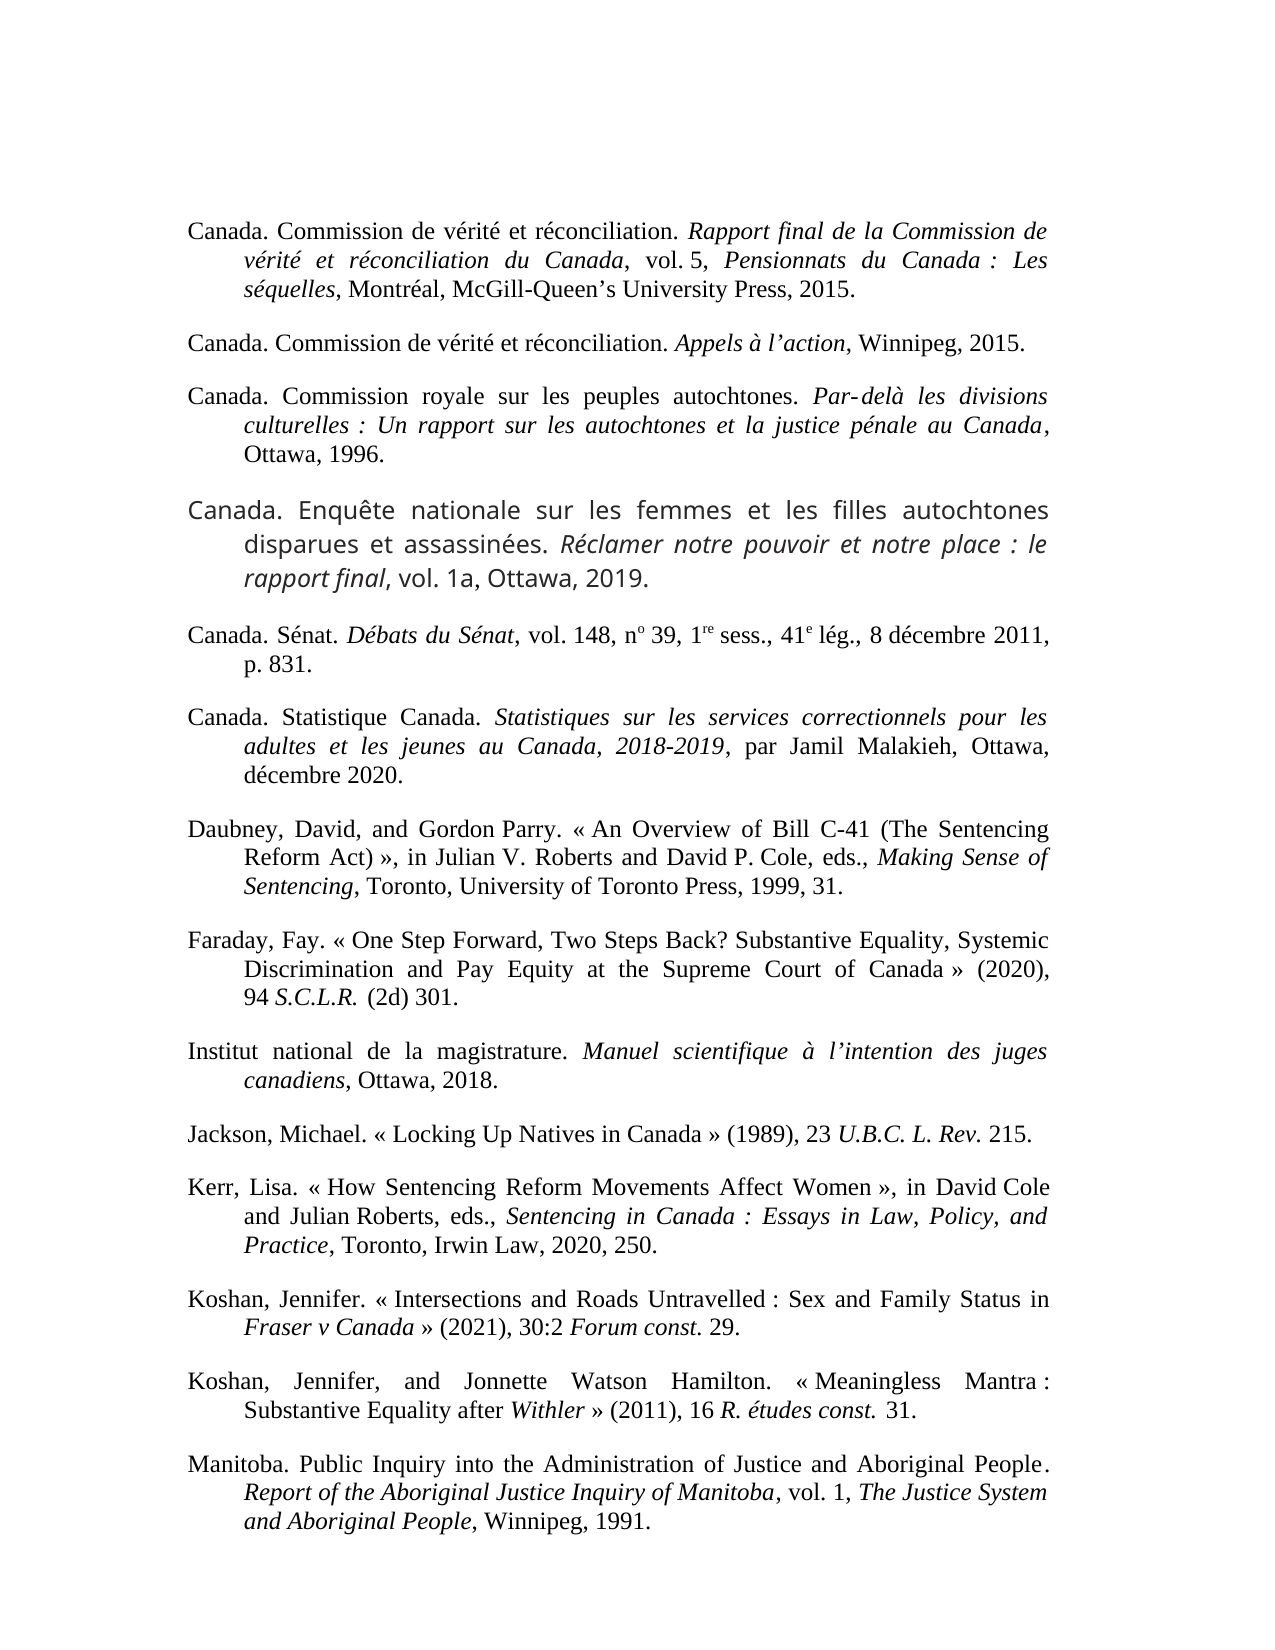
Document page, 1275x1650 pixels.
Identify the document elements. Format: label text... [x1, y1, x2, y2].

text Jackson, Michael. « Locking Up Natives in Canada » (1989), 23 U.B.C. L. Rev. 215. [187, 1119, 1050, 1147]
text Faraday, Fay. « One Step Forward, Two Steps Back? Substantive Equality, Systemic Discrimination and Pay Equity at the Supreme Court of Canada » (2020), 94 S.C.L.R. (2d) 301. [187, 925, 1050, 1011]
text Institut national de la magistrature. Manuel scientifique à l’intention des juges canadiens, Ottawa, 2018. [187, 1036, 1050, 1094]
text Daubney, David, and Gordon Parry. « An Overview of Bill C-41 (The Sentencing Reform Act) », in Julian V. Roberts and David P. Cole, eds., Making Sense of Sentencing, Toronto, University of Toronto Press, 1999, 31. [187, 814, 1050, 900]
text Koshan, Jennifer. « Intersections and Roads Untravelled : Sex and Family Status in Fraser v Canada » (2021), 30:2 Forum const. 29. [187, 1284, 1050, 1341]
text Kerr, Lisa. « How Sentencing Reform Movements Affect Women », in David Cole and Julian Roberts, eds., Sentencing in Canada : Essays in Law, Policy, and Practice, Toronto, Irwin Law, 2020, 250. [187, 1172, 1050, 1259]
text Canada. Commission de vérité et réconciliation. Rapport final de la Commission de vérité et réconciliation du Canada, vol. 5, Pensionnats du Canada : Les séquelles, Montréal, McGill-Queen’s University Press, 2015. [187, 216, 1050, 303]
text Canada. Enquête nationale sur les femmes et les filles autochtones disparues et assassinées. Réclamer notre pouvoir et notre place : le rapport final, vol. 1a, Ottawa, 2019. [187, 493, 1050, 595]
text Canada. Commission royale sur les peuples autochtones. Par-delà les divisions culturelles : Un rapport sur les autochtones et la justice pénale au Canada, Ottawa, 1996. [187, 381, 1050, 468]
text Canada. Sénat. Débats du Sénat, vol. 148, no 39, 1re sess., 41e lég., 8 décembre 2011, p. 831. [187, 620, 1050, 677]
text Koshan, Jennifer, and Jonnette Watson Hamilton. « Meaningless Mantra : Substantive Equality after Withler » (2011), 16 R. études const. 31. [187, 1366, 1050, 1424]
text Manitoba. Public Inquiry into the Administration of Justice and Aboriginal People. Report of the Aboriginal Justice Inquiry of Manitoba, vol. 1, The Justice System and Aboriginal People, Winnipeg, 1991. [187, 1449, 1050, 1535]
text Canada. Statistique Canada. Statistiques sur les services correctionnels pour les adultes et les jeunes au Canada, 2018-2019, par Jamil Malakieh, Ottawa, décembre 2020. [187, 702, 1050, 789]
text Canada. Commission de vérité et réconciliation. Appels à l’action, Winnipeg, 2015. [187, 328, 1050, 356]
